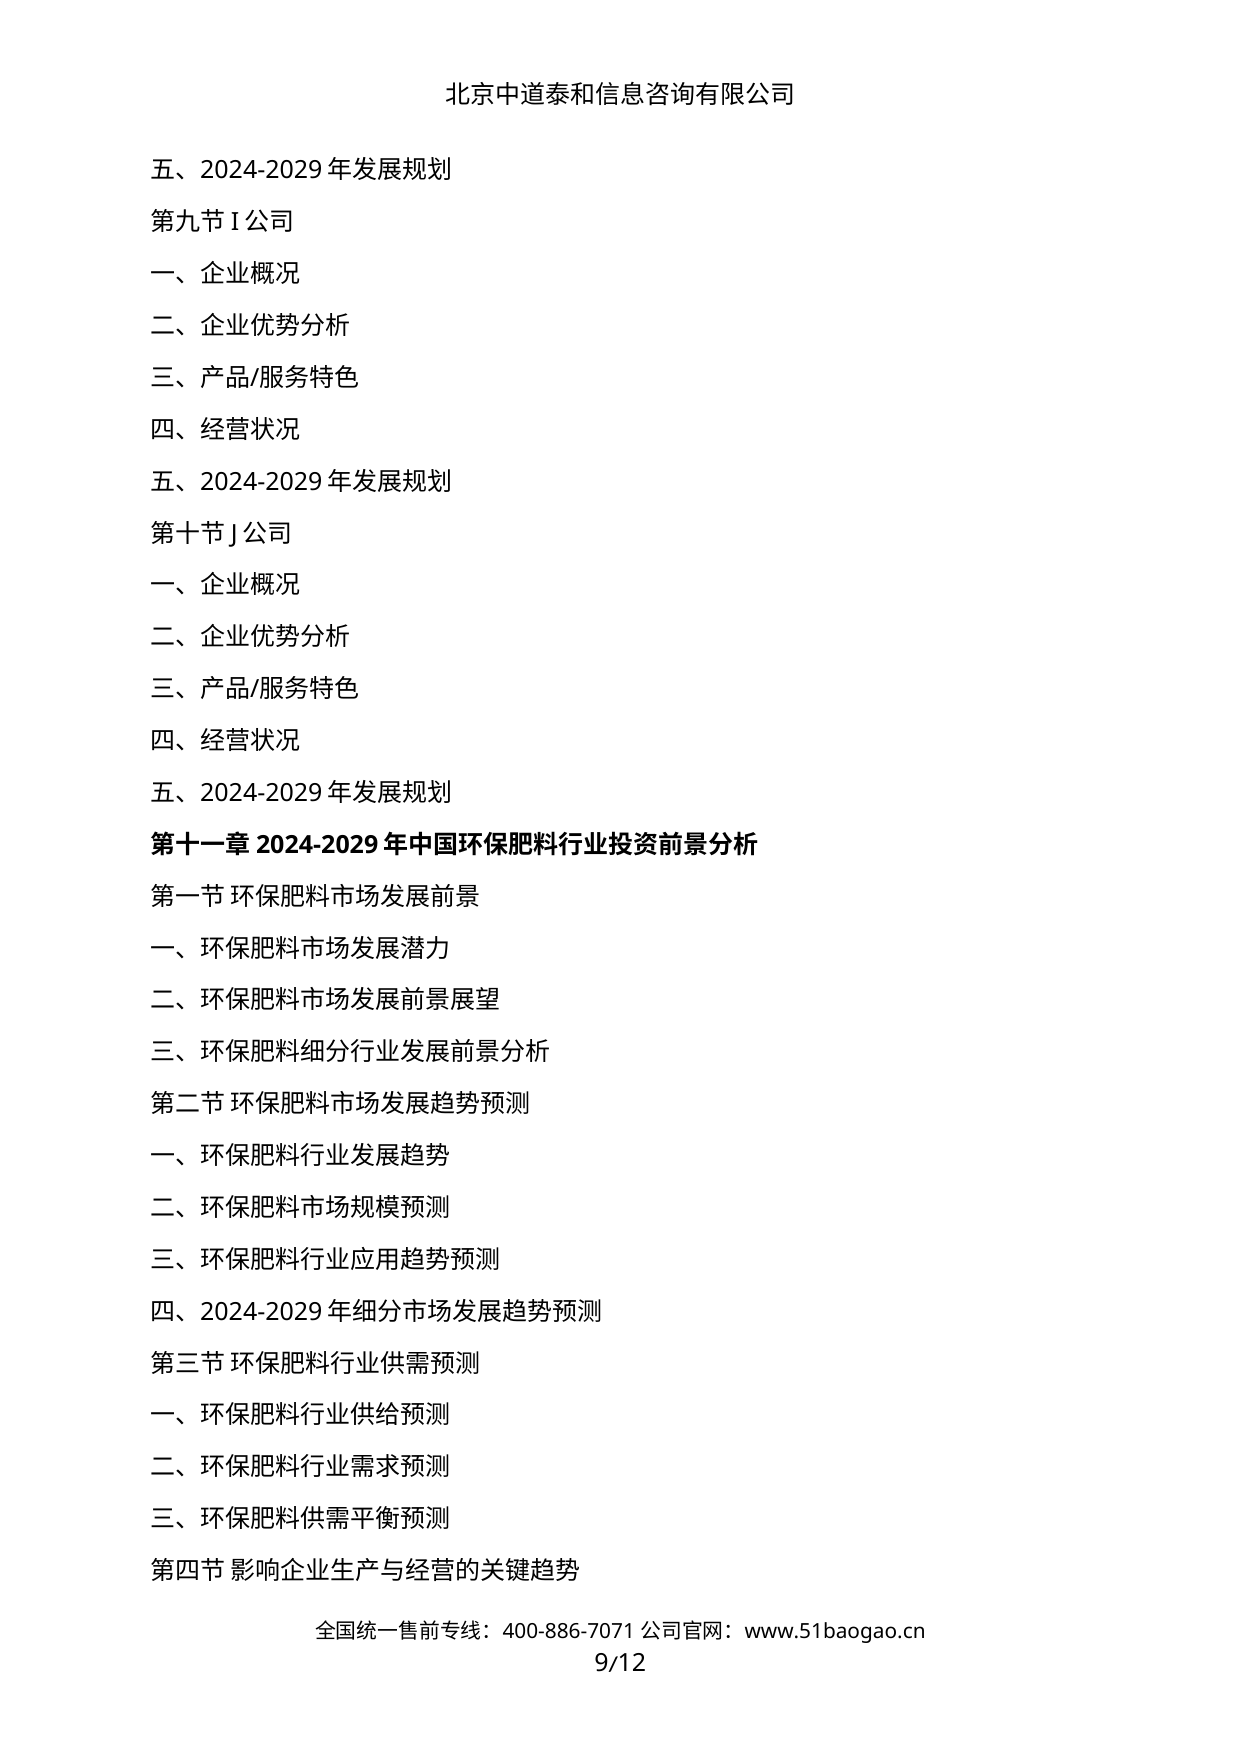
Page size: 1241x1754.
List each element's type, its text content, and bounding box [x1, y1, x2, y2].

text 第九节 I公司 [150, 202, 1090, 238]
text 五、2024-2029年发展规划 [150, 772, 1090, 809]
text 三、产品/服务特色 [150, 669, 1090, 705]
text 四、经营状况 [150, 721, 1090, 757]
text 三、产品/服务特色 [150, 357, 1090, 394]
text 一、环保肥料市场发展潜力 [150, 928, 1090, 964]
text 二、环保肥料市场规模预测 [150, 1187, 1090, 1224]
text 五、2024-2029年发展规划 [150, 461, 1090, 497]
text 第三节 环保肥料行业供需预测 [150, 1343, 1090, 1379]
text 一、企业概况 [150, 254, 1090, 290]
text 第二节 环保肥料市场发展趋势预测 [150, 1084, 1090, 1120]
text 第十一章 2024-2029年中国环保肥料行业投资前景分析 [150, 824, 1090, 861]
text 二、环保肥料市场发展前景展望 [150, 980, 1090, 1016]
text 一、环保肥料行业发展趋势 [150, 1136, 1090, 1172]
text 一、环保肥料行业供给预测 [150, 1395, 1090, 1431]
text 第四节 影响企业生产与经营的关键趋势 [150, 1551, 1090, 1587]
text 五、2024-2029年发展规划 [150, 150, 1090, 186]
text 第一节 环保肥料市场发展前景 [150, 876, 1090, 912]
text 四、经营状况 [150, 409, 1090, 446]
text 三、环保肥料细分行业发展前景分析 [150, 1032, 1090, 1068]
text 二、企业优势分析 [150, 617, 1090, 653]
text 三、环保肥料供需平衡预测 [150, 1499, 1090, 1535]
text 三、环保肥料行业应用趋势预测 [150, 1239, 1090, 1276]
text 四、2024-2029年细分市场发展趋势预测 [150, 1291, 1090, 1327]
text 二、企业优势分析 [150, 306, 1090, 342]
text 一、企业概况 [150, 565, 1090, 601]
text 二、环保肥料行业需求预测 [150, 1447, 1090, 1483]
text 第十节 J公司 [150, 513, 1090, 549]
